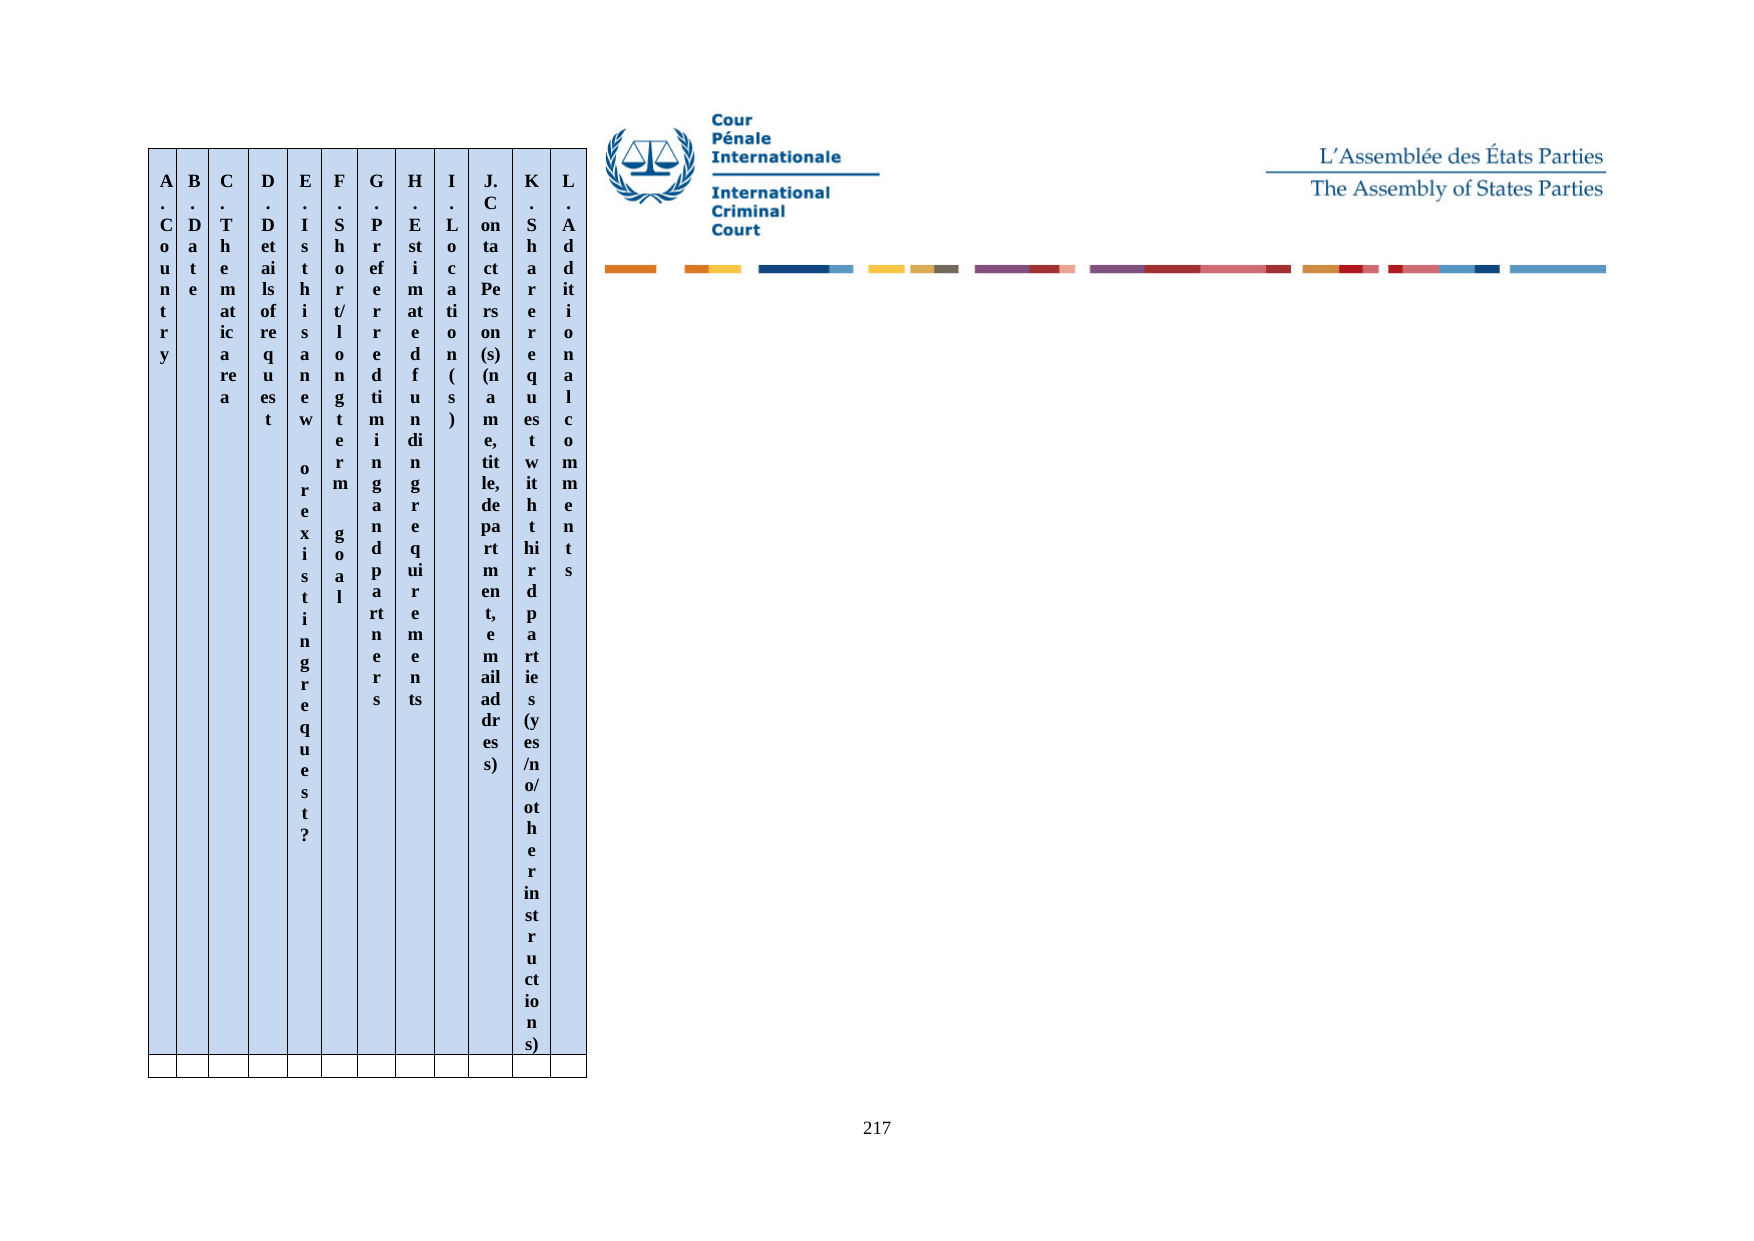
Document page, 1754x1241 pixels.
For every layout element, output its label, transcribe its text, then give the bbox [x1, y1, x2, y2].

table_cell [396, 1055, 434, 1077]
table_cell [469, 1055, 512, 1077]
table_header C. Thematic area [209, 149, 248, 1054]
table_cell [249, 1055, 287, 1077]
table_cell [435, 1055, 468, 1077]
table_header D. Details of request [249, 149, 287, 1054]
table_header J. Contact Person(s) (name, title, department, email address) [469, 149, 512, 1054]
table_header L. Additional comments [551, 149, 586, 1054]
table_cell [177, 1055, 208, 1077]
table_cell [288, 1055, 321, 1077]
table_cell [209, 1055, 248, 1077]
table_header A. Country [149, 149, 176, 1054]
picture [604, 86, 1607, 275]
table_header I. Location(s) [435, 149, 468, 1054]
table_cell [358, 1055, 395, 1077]
table_header G. Preferred timing and partners [358, 149, 395, 1054]
table_header H. Estimated funding requirements [396, 149, 434, 1054]
table_cell [551, 1055, 586, 1077]
table_cell [322, 1055, 357, 1077]
table_header F. Short/long term goal [322, 149, 357, 1054]
table_header K. Share request with third parties (yes/no/other instructions) [513, 149, 550, 1054]
table_cell [513, 1055, 550, 1077]
table_cell [149, 1055, 176, 1077]
table_header E. Is this a new or existing request? [288, 149, 321, 1054]
table_header B. Date [177, 149, 208, 1054]
